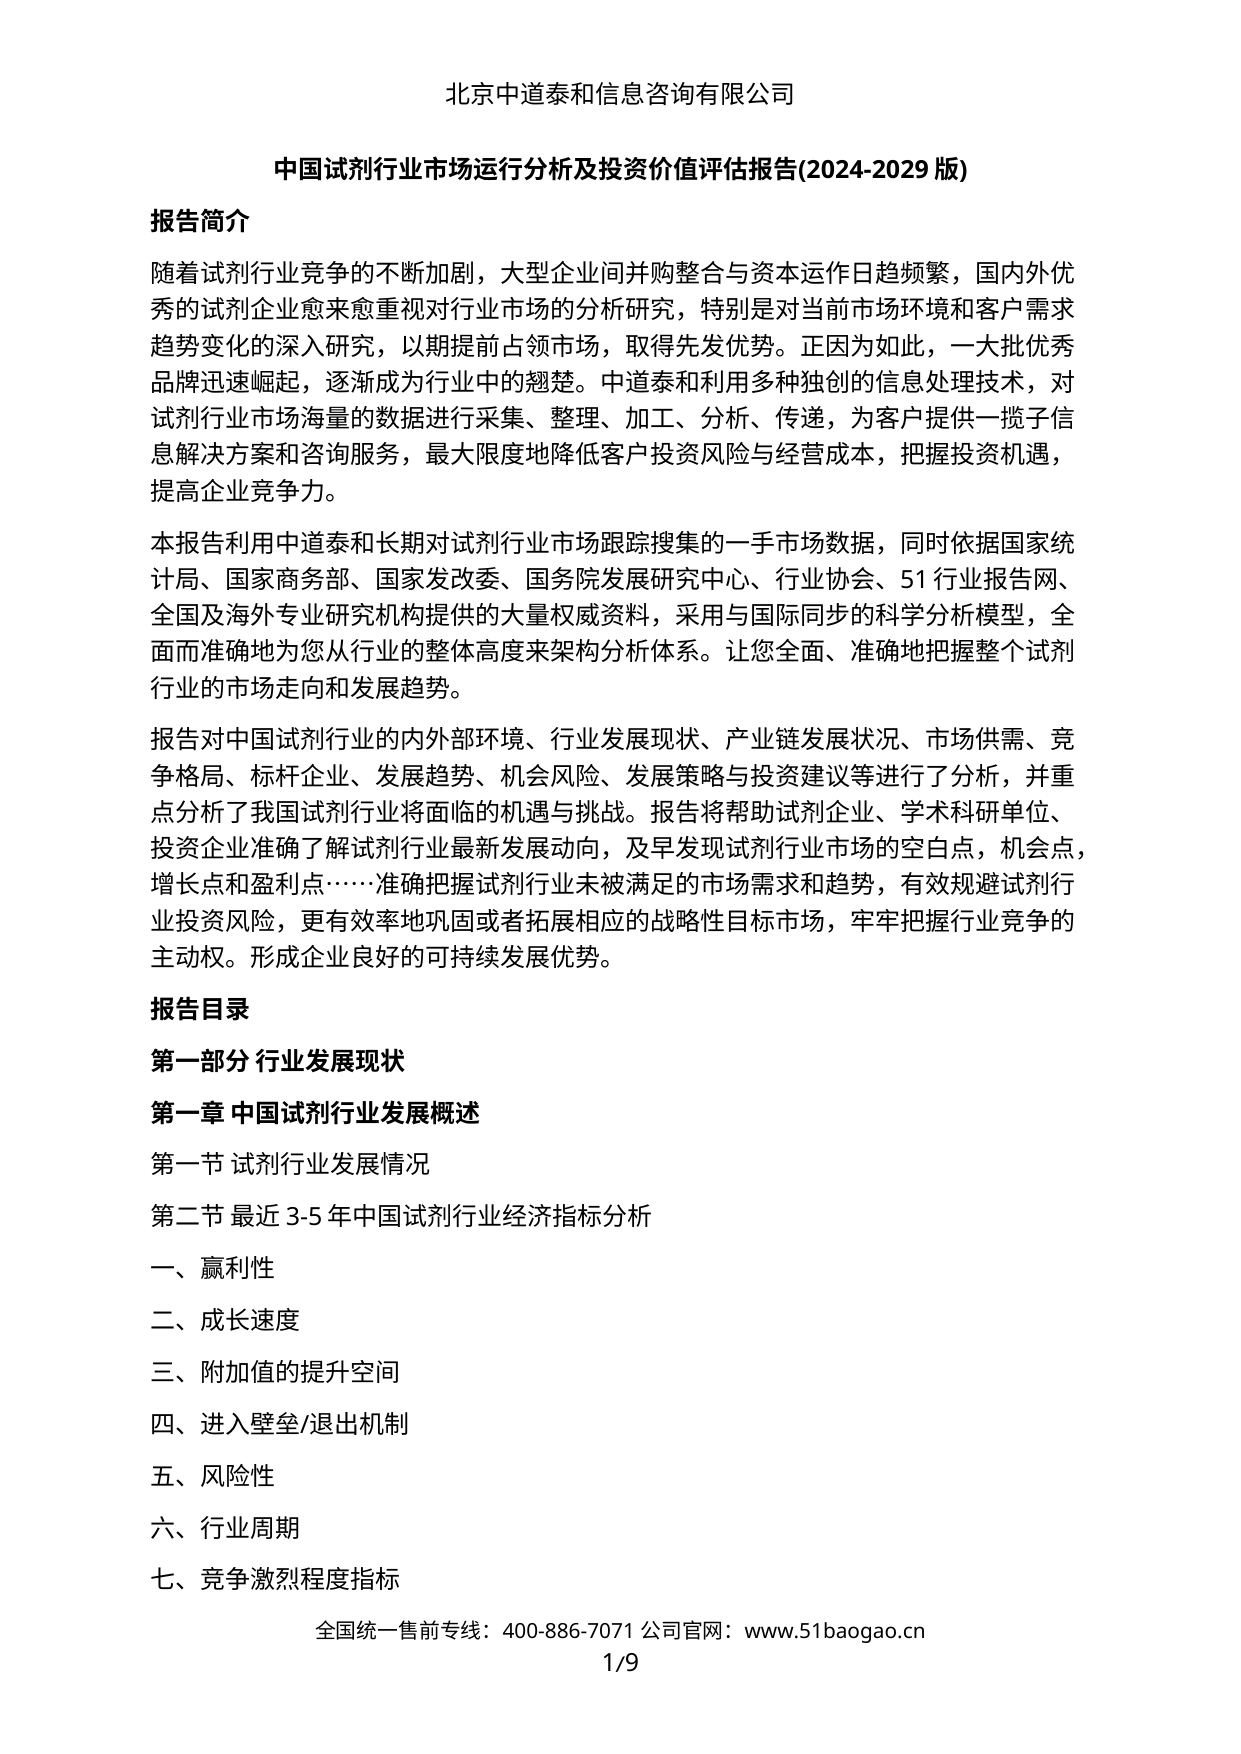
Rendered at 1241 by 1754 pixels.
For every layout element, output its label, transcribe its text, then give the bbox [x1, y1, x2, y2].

text 第二节 最近3-5年中国试剂行业经济指标分析 [150, 1197, 1090, 1233]
text 六、行业周期 [150, 1508, 1090, 1544]
text 报告对中国试剂行业的内外部环境、行业发展现状、产业链发展状况、市场供需、竞争格局、标杆企业、发展趋势、机会风险、发展策略与投资建议等进行了分析，并重点分析了我国试剂行业将面临的机遇与挑战。报告将帮助试剂企业、学术科研单位、投资企业准确了解试剂行业最新发展动向，及早发现试剂行业市场的空白点，机会点，增长点和盈利点……准确把握试剂行业未被满足的市场需求和趋势，有效规避试剂行业投资风险，更有效率地巩固或者拓展相应的战略性目标市场，牢牢把握行业竞争的主动权。形成企业良好的可持续发展优势。 [150, 720, 1090, 974]
text 报告简介 [150, 202, 1090, 238]
text 第一部分 行业发展现状 [150, 1041, 1090, 1077]
text 随着试剂行业竞争的不断加剧，大型企业间并购整合与资本运作日趋频繁，国内外优秀的试剂企业愈来愈重视对行业市场的分析研究，特别是对当前市场环境和客户需求趋势变化的深入研究，以期提前占领市场，取得先发优势。正因为如此，一大批优秀品牌迅速崛起，逐渐成为行业中的翘楚。中道泰和利用多种独创的信息处理技术，对试剂行业市场海量的数据进行采集、整理、加工、分析、传递，为客户提供一揽子信息解决方案和咨询服务，最大限度地降低客户投资风险与经营成本，把握投资机遇，提高企业竞争力。 [150, 254, 1090, 507]
text 二、成长速度 [150, 1301, 1090, 1337]
text 三、附加值的提升空间 [150, 1352, 1090, 1389]
text 本报告利用中道泰和长期对试剂行业市场跟踪搜集的一手市场数据，同时依据国家统计局、国家商务部、国家发改委、国务院发展研究中心、行业协会、51行业报告网、全国及海外专业研究机构提供的大量权威资料，采用与国际同步的科学分析模型，全面而准确地为您从行业的整体高度来架构分析体系。让您全面、准确地把握整个试剂行业的市场走向和发展趋势。 [150, 523, 1090, 704]
text 四、进入壁垒/退出机制 [150, 1404, 1090, 1441]
text 中国试剂行业市场运行分析及投资价值评估报告(2024-2029版) [150, 150, 1090, 186]
text 报告目录 [150, 989, 1090, 1026]
text 七、竞争激烈程度指标 [150, 1560, 1090, 1596]
text 第一节 试剂行业发展情况 [150, 1145, 1090, 1181]
text 第一章 中国试剂行业发展概述 [150, 1093, 1090, 1129]
text 五、风险性 [150, 1456, 1090, 1492]
text 一、赢利性 [150, 1249, 1090, 1285]
